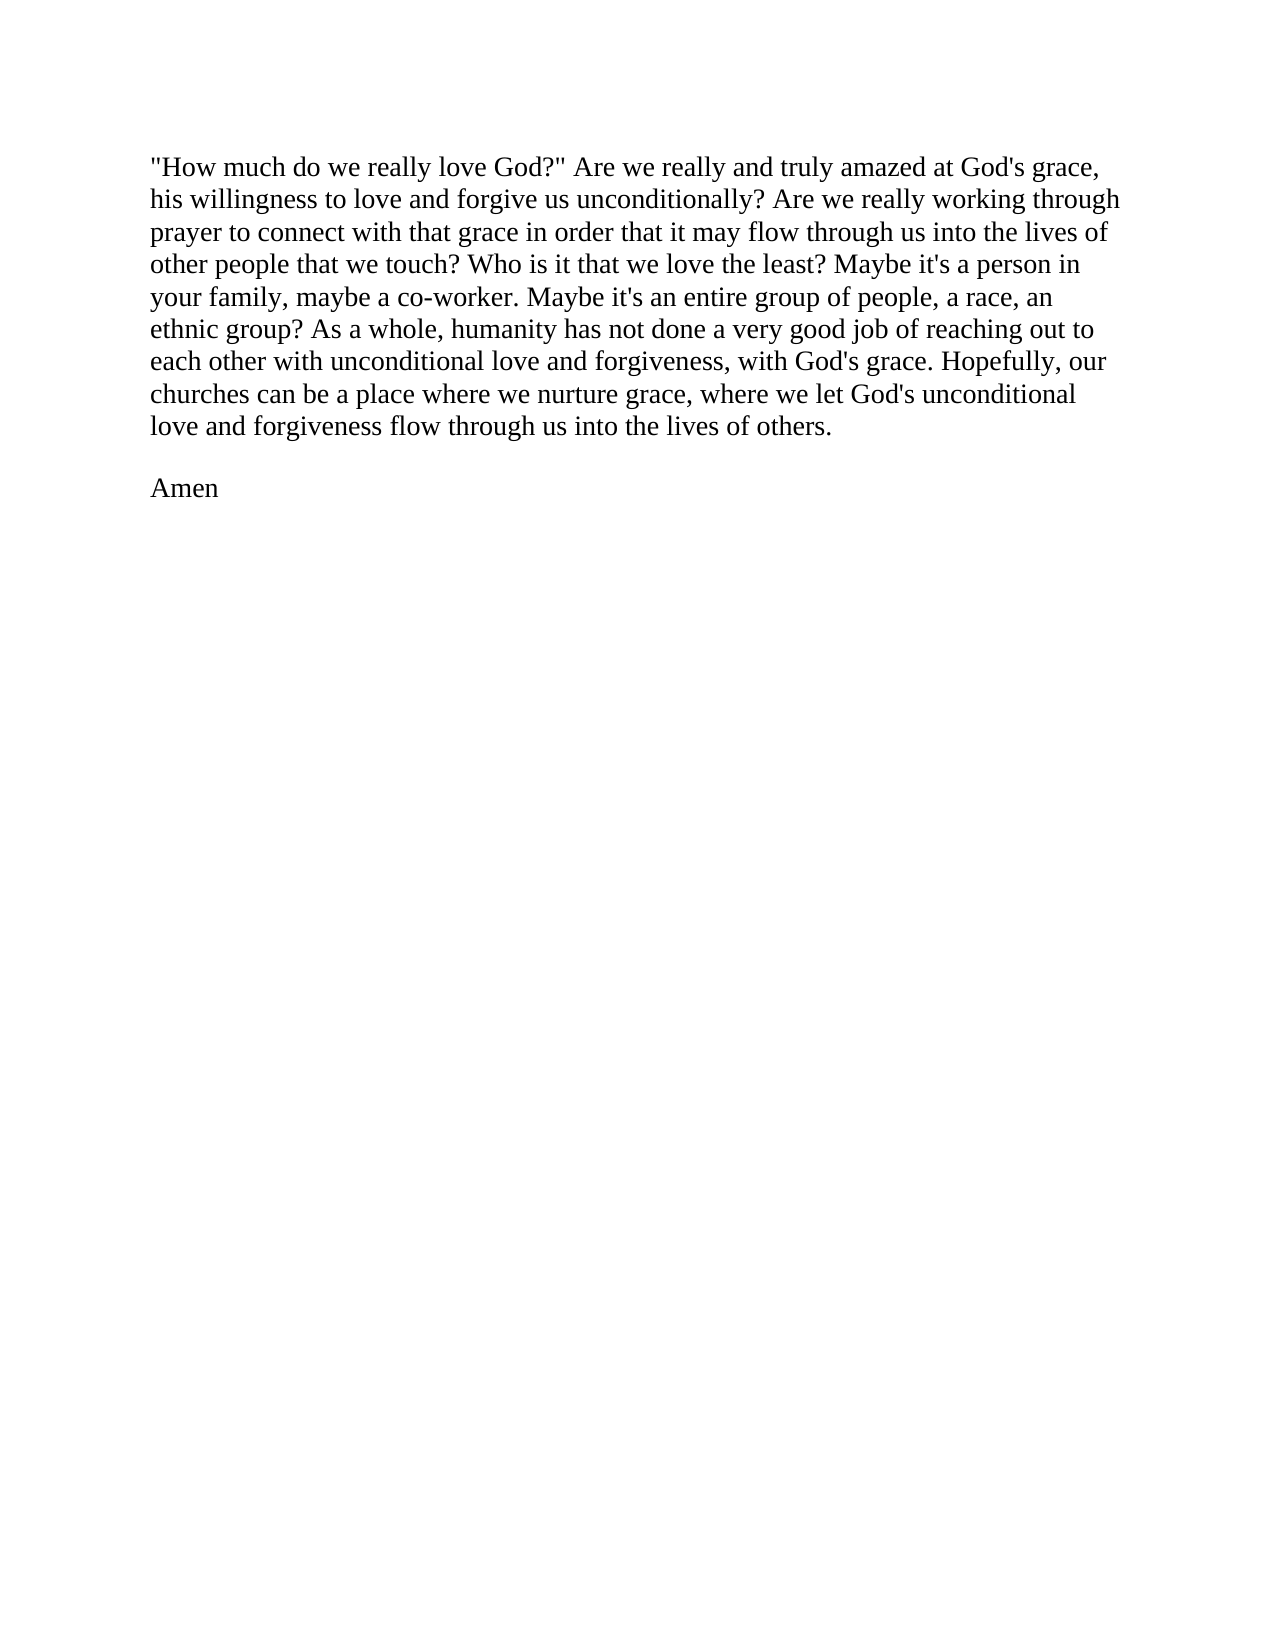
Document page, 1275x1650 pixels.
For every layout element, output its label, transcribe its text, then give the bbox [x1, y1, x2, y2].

text Amen [150, 471, 1125, 503]
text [150, 150, 1125, 442]
